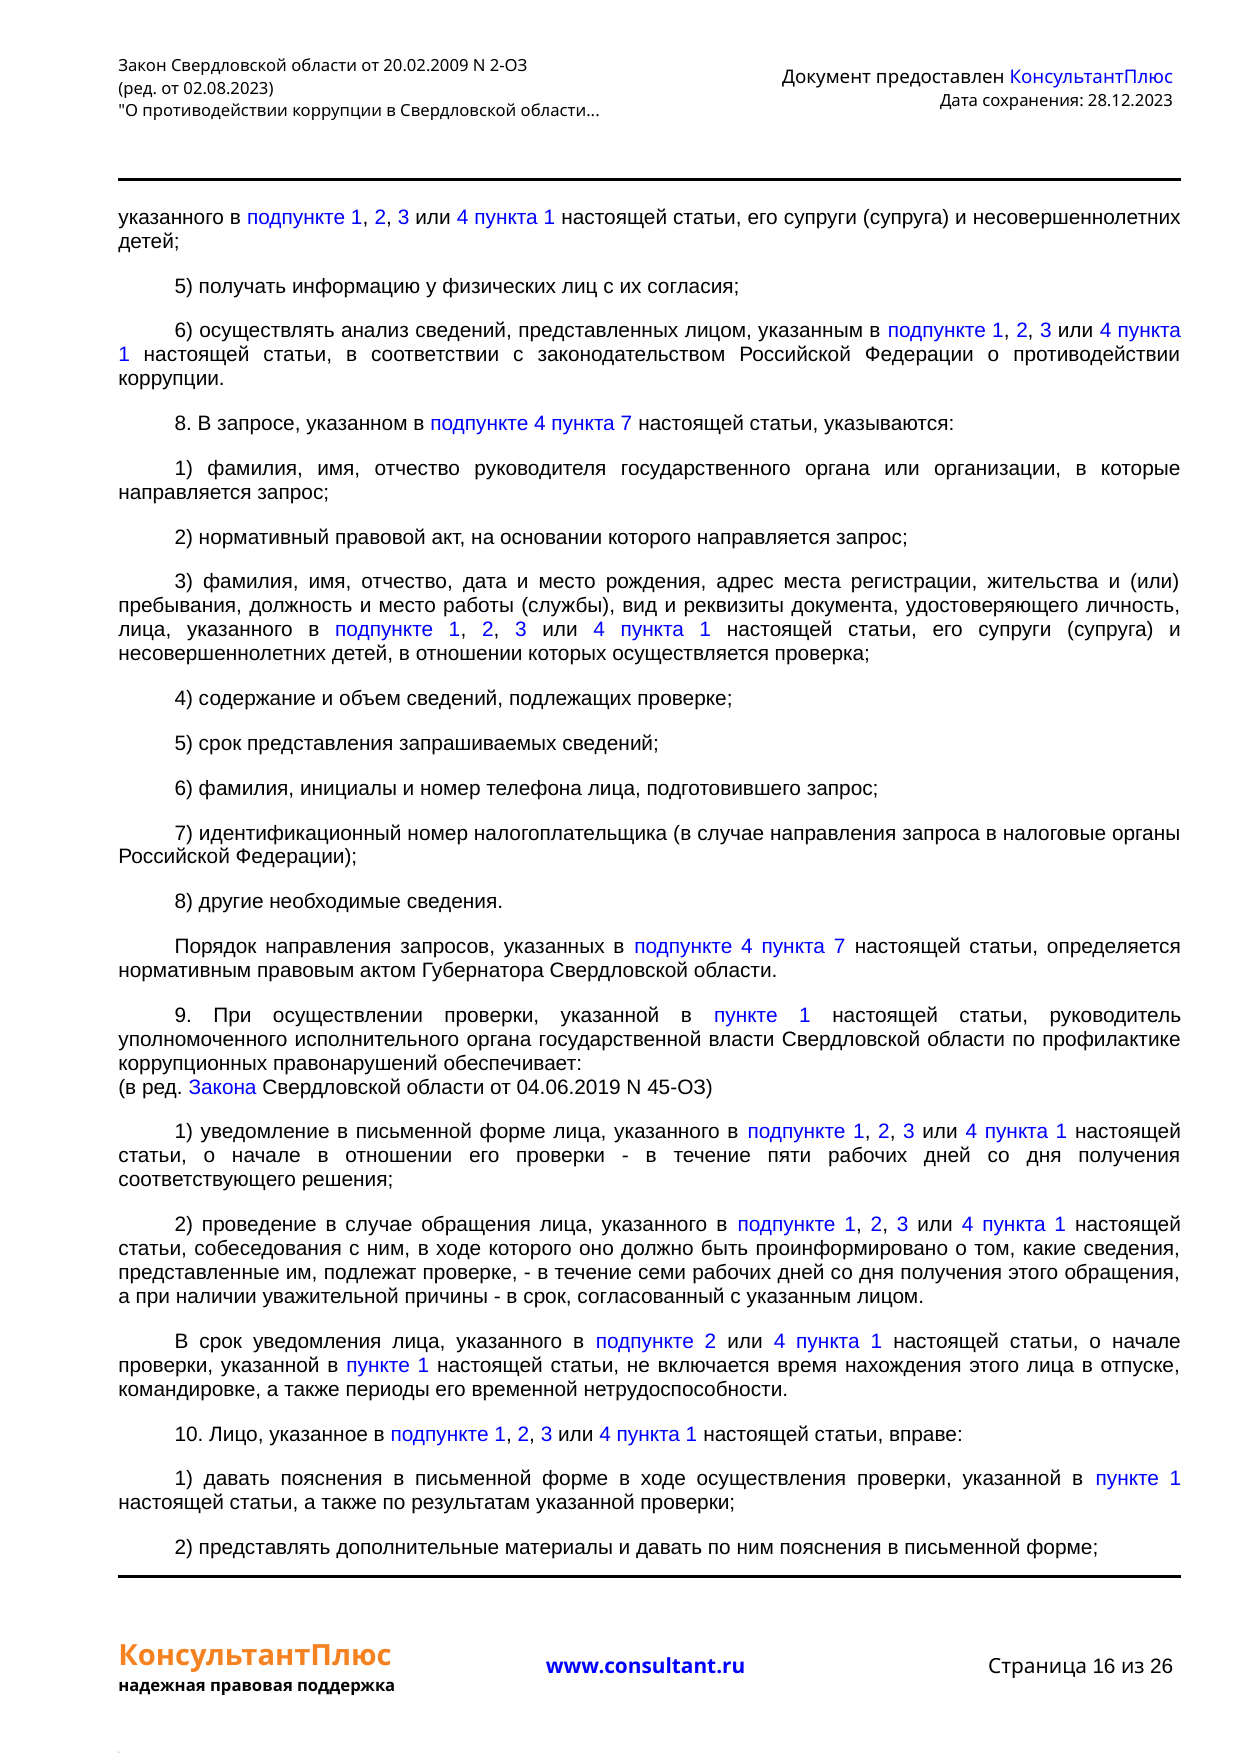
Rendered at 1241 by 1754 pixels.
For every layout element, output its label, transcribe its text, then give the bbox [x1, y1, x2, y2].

text 4) содержание и объем сведений, подлежащих проверке; [118, 686, 1181, 710]
text 5) получать информацию у физических лиц с их согласия; [118, 273, 1181, 297]
text 2) представлять дополнительные материалы и давать по ним пояснения в письменной форме; [118, 1535, 1181, 1559]
text 8. В запросе, указанном в подпункте 4 пункта 7 настоящей статьи, указываются: [118, 411, 1181, 435]
text Порядок направления запросов, указанных в подпункте 4 пункта 7 настоящей статьи, определяется нормативным правовым актом Губернатора Свердловской области. [118, 934, 1181, 982]
text 9. При осуществлении проверки, указанной в пункте 1 настоящей статьи, руководитель уполномоченного исполнительного органа государственной власти Свердловской области по профилактике коррупционных правонарушений обеспечивает: [118, 1003, 1181, 1074]
text 8) другие необходимые сведения. [118, 889, 1181, 913]
text 2) проведение в случае обращения лица, указанного в подпункте 1, 2, 3 или 4 пункта 1 настоящей статьи, собеседования с ним, в ходе которого оно должно быть проинформировано о том, какие сведения, представленные им, подлежат проверке, - в течение семи рабочих дней со дня получения этого обращения, а при наличии уважительной причины - в срок, согласованный с указанным лицом. [118, 1212, 1181, 1308]
text 7) идентификационный номер налогоплательщика (в случае направления запроса в налоговые органы Российской Федерации); [118, 820, 1181, 868]
text 1) давать пояснения в письменной форме в ходе осуществления проверки, указанной в пункте 1 настоящей статьи, а также по результатам указанной проверки; [118, 1466, 1181, 1514]
text 1) фамилия, имя, отчество руководителя государственного органа или организации, в которые направляется запрос; [118, 456, 1181, 504]
text (в ред. Закона Свердловской области от 04.06.2019 N 45-ОЗ) [118, 1074, 1181, 1098]
text 2) нормативный правовой акт, на основании которого направляется запрос; [118, 524, 1181, 548]
text 3) фамилия, имя, отчество, дата и место рождения, адрес места регистрации, жительства и (или) пребывания, должность и место работы (службы), вид и реквизиты документа, удостоверяющего личность, лица, указанного в подпункте 1, 2, 3 или 4 пункта 1 настоящей статьи, его супруги (супруга) и несовершеннолетних детей, в отношении которых осуществляется проверка; [118, 569, 1181, 665]
text 10. Лицо, указанное в подпункте 1, 2, 3 или 4 пункта 1 настоящей статьи, вправе: [118, 1421, 1181, 1445]
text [118, 205, 1181, 253]
text В срок уведомления лица, указанного в подпункте 2 или 4 пункта 1 настоящей статьи, о начале проверки, указанной в пункте 1 настоящей статьи, не включается время нахождения этого лица в отпуске, командировке, а также периоды его временной нетрудоспособности. [118, 1329, 1181, 1401]
text 6) фамилия, инициалы и номер телефона лица, подготовившего запрос; [118, 776, 1181, 799]
text 6) осуществлять анализ сведений, представленных лицом, указанным в подпункте 1, 2, 3 или 4 пункта 1 настоящей статьи, в соответствии с законодательством Российской Федерации о противодействии коррупции. [118, 318, 1181, 390]
text 1) уведомление в письменной форме лица, указанного в подпункте 1, 2, 3 или 4 пункта 1 настоящей статьи, о начале в отношении его проверки - в течение пяти рабочих дней со дня получения соответствующего решения; [118, 1119, 1181, 1191]
text 5) срок представления запрашиваемых сведений; [118, 731, 1181, 755]
